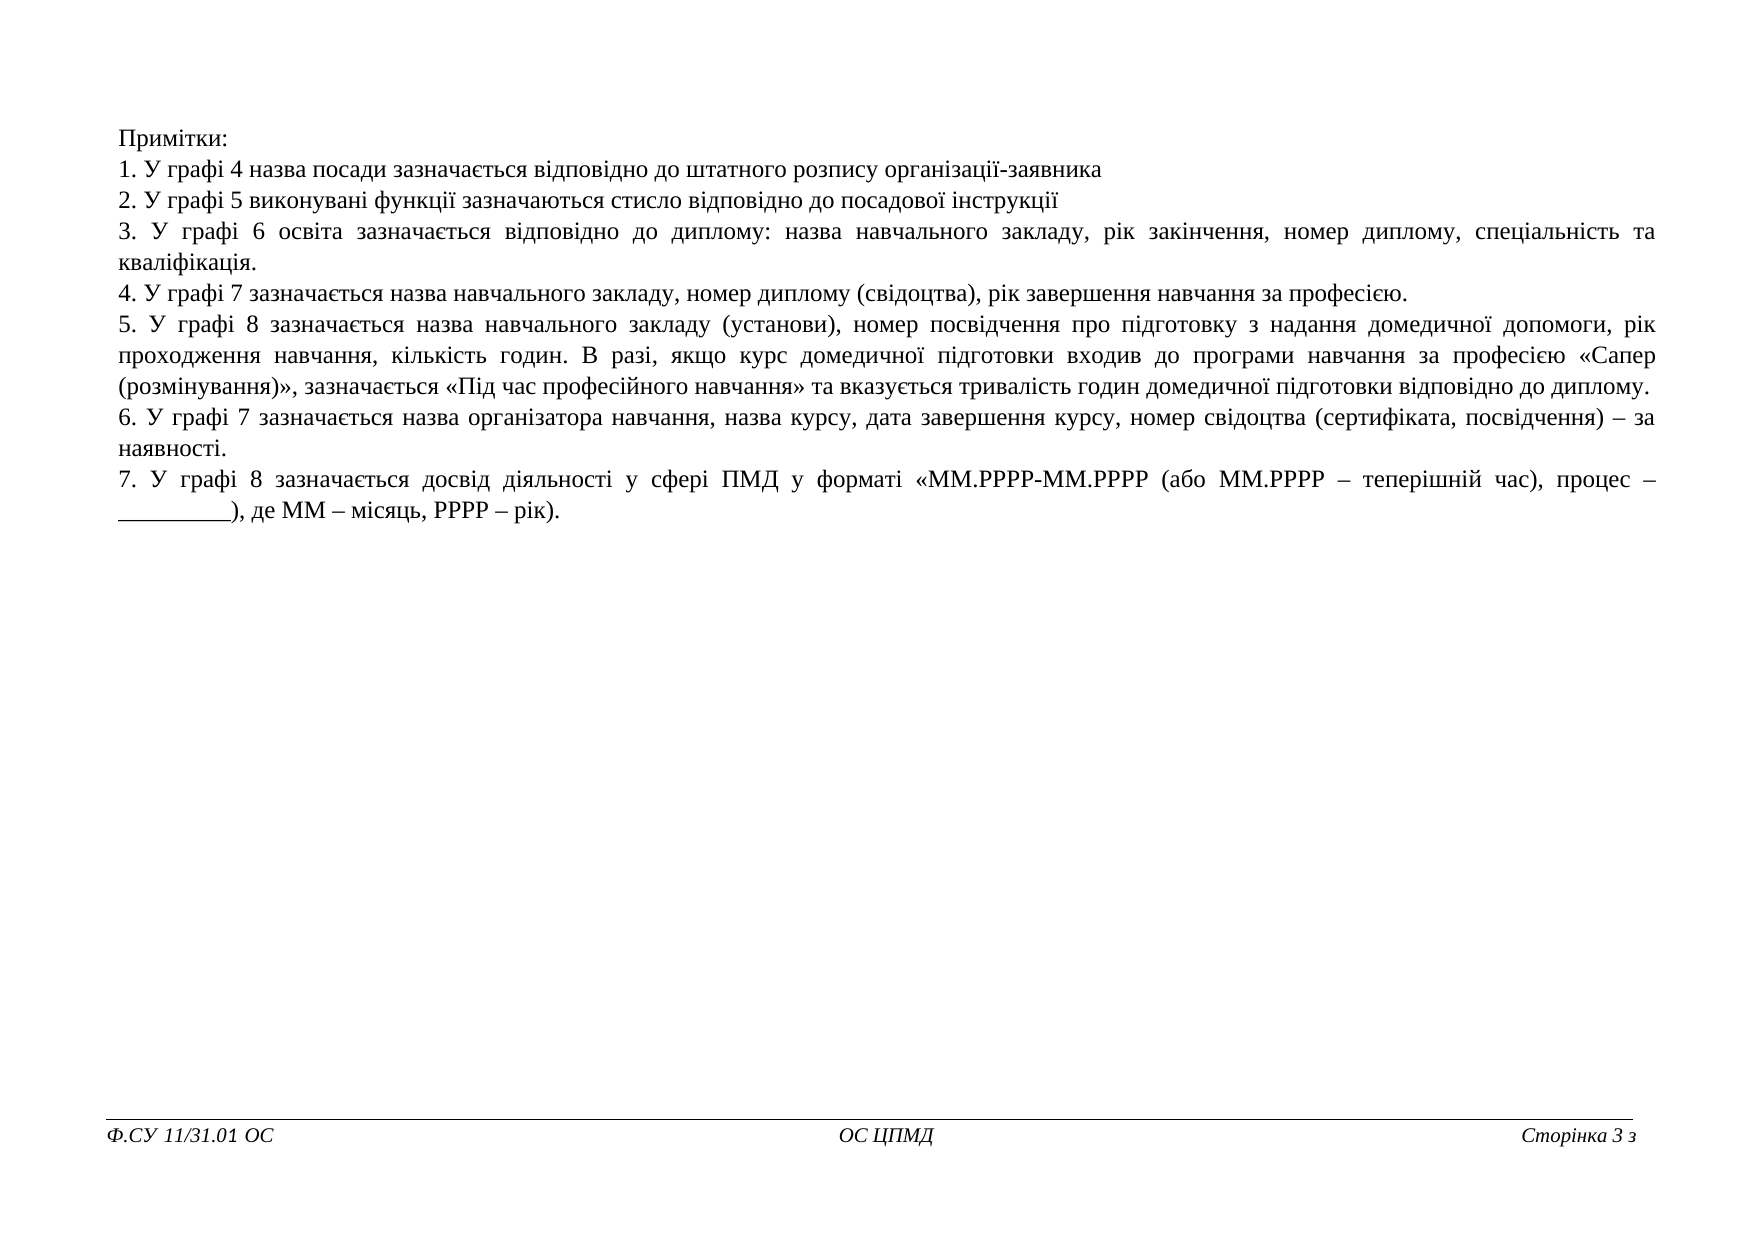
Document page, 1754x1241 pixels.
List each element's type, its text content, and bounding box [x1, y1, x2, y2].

text 6. У графі 7 зазначається назва організатора навчання, назва курсу, дата завершення курсу, номер свідоцтва (сертифіката, посвідчення) – за наявності. [118, 402, 1658, 462]
text 1. У графі 4 назва посади зазначається відповідно до штатного розпису організації-заявника [118, 154, 1658, 183]
text Примітки: [118, 123, 1658, 152]
text 2. У графі 5 виконувані функції зазначаються стисло відповідно до посадової інструкції [118, 185, 1658, 214]
text 3. У графі 6 освіта зазначається відповідно до диплому: назва навчального закладу, рік закінчення, номер диплому, спеціальність та кваліфікація. [118, 216, 1658, 276]
text 4. У графі 7 зазначається назва навчального закладу, номер диплому (свідоцтва), рік завершення навчання за професією. [118, 278, 1658, 307]
text 5. У графі 8 зазначається назва навчального закладу (установи), номер посвідчення про підготовку з надання домедичної допомоги, рік проходження навчання, кількість годин. В разі, якщо курс домедичної підготовки входив до програми навчання за професією «Сапер (розмінування)», зазначається «Під час професійного навчання» та вказується тривалість годин домедичної підготовки відповідно до диплому. [118, 309, 1658, 400]
text 7. У графі 8 зазначається досвід діяльності у сфері ПМД у форматі «ММ.РРРР-ММ.РРРР (або ММ.РРРР – теперішній час), процес – _________), де ММ – місяць, РРРР – рік). [118, 464, 1658, 524]
